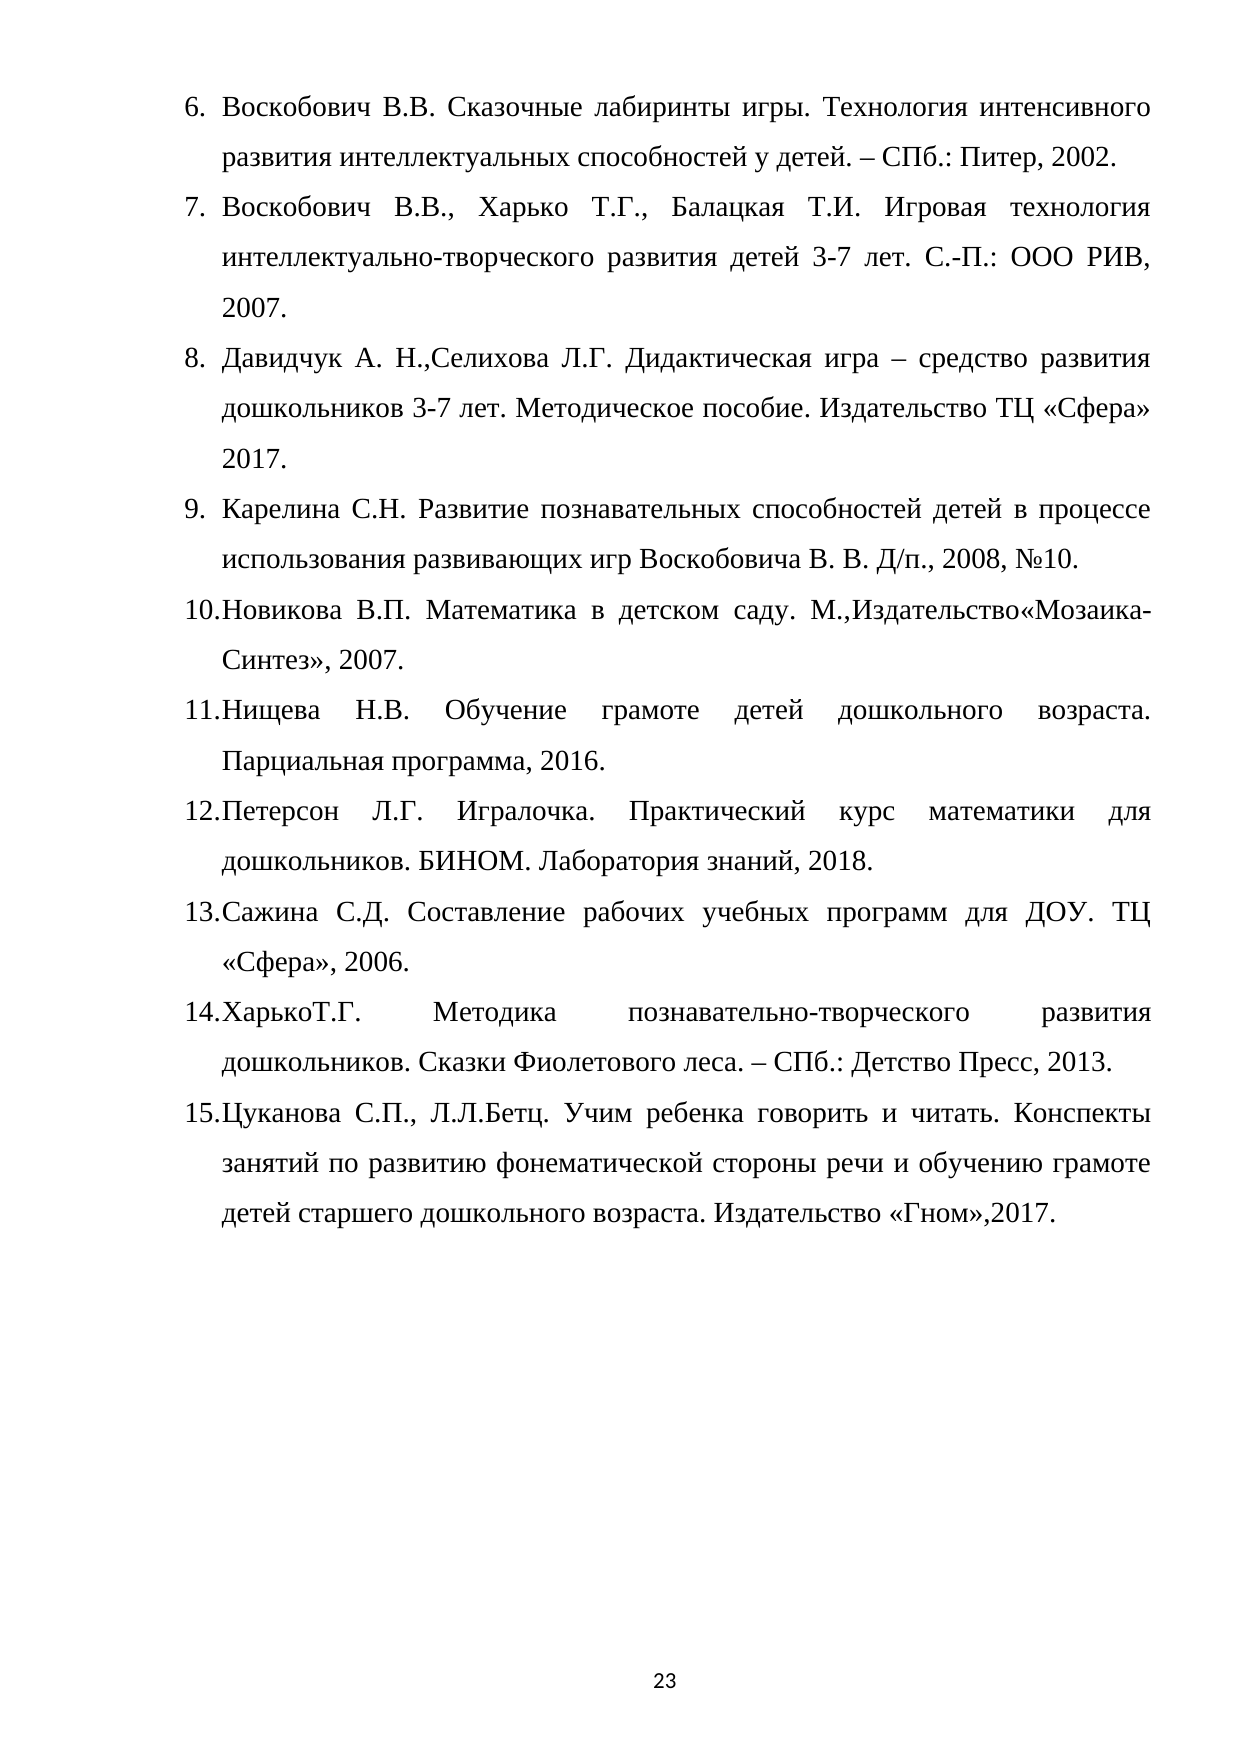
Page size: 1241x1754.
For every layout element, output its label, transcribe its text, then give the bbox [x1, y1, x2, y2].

list Нищева Н.В. Обучение грамоте детей дошкольного возраста. Парциальная программа, 2016. [184, 692, 1152, 776]
list Новикова В.П. Математика в детском саду. М.,Издательство«Мозаика-Синтез», 2007. [184, 592, 1152, 676]
list Сажина С.Д. Составление рабочих учебных программ для ДОУ. ТЦ «Сфера», 2006. [184, 894, 1152, 977]
list ХарькоТ.Г. Методика познавательно-творческого развития дошкольников. Сказки Фиолетового леса. – СПб.: Детство Пресс, 2013. [184, 994, 1152, 1078]
list Воскобович В.В. Сказочные лабиринты игры. Технология интенсивного развития интеллектуальных способностей у детей. – СПб.: Питер, 2002. [184, 89, 1152, 172]
list Карелина С.Н. Развитие познавательных способностей детей в процессе использования развивающих игр Воскобовича В. В. Д/п., 2008, №10. [184, 491, 1152, 575]
list Цуканова С.П., Л.Л.Бетц. Учим ребенка говорить и читать. Конспекты занятий по развитию фонематической стороны речи и обучению грамоте детей старшего дошкольного возраста. Издательство «Гном»,2017. [184, 1095, 1152, 1229]
list Петерсон Л.Г. Игралочка. Практический курс математики для дошкольников. БИНОМ. Лаборатория знаний, 2018. [184, 793, 1152, 877]
list Давидчук А. Н.,Селихова Л.Г. Дидактическая игра – средство развития дошкольников 3-7 лет. Методическое пособие. Издательство ТЦ «Сфера» 2017. [184, 340, 1152, 474]
list Воскобович В.В., Харько Т.Г., Балацкая Т.И. Игровая технология интеллектуально-творческого развития детей 3-7 лет. С.-П.: ООО РИВ, 2007. [184, 189, 1152, 323]
